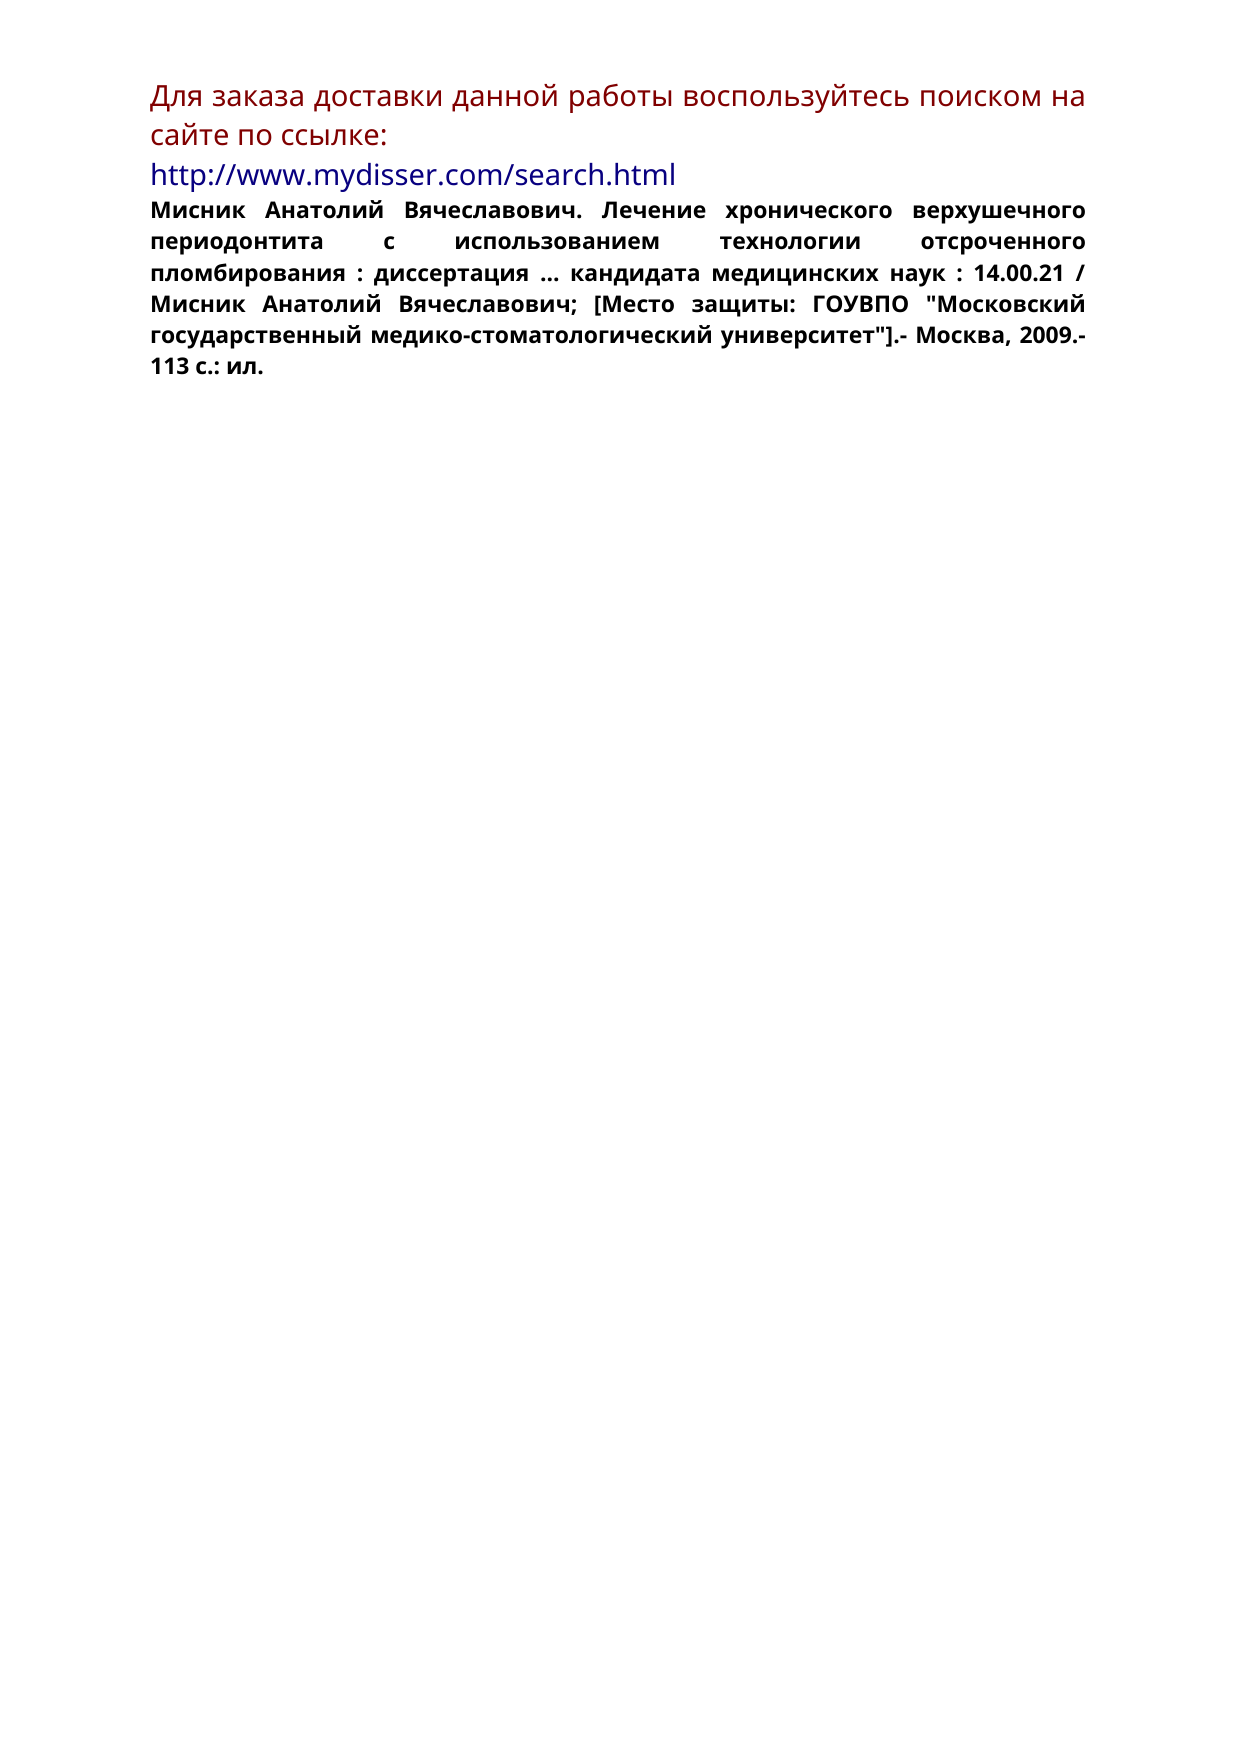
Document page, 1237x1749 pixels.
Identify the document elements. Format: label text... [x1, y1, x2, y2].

text Мисник Анатолий Вячеславович. Лечение хронического верхушечного периодонтита с использованием технологии отсроченного пломбирования : диссертация ... кандидата медицинских наук : 14.00.21 / Мисник Анатолий Вячеславович; [Место защиты: ГОУВПО "Московский государственный медико-стоматологический университет"].- Москва, 2009.- 113 с.: ил. [150, 194, 1086, 382]
